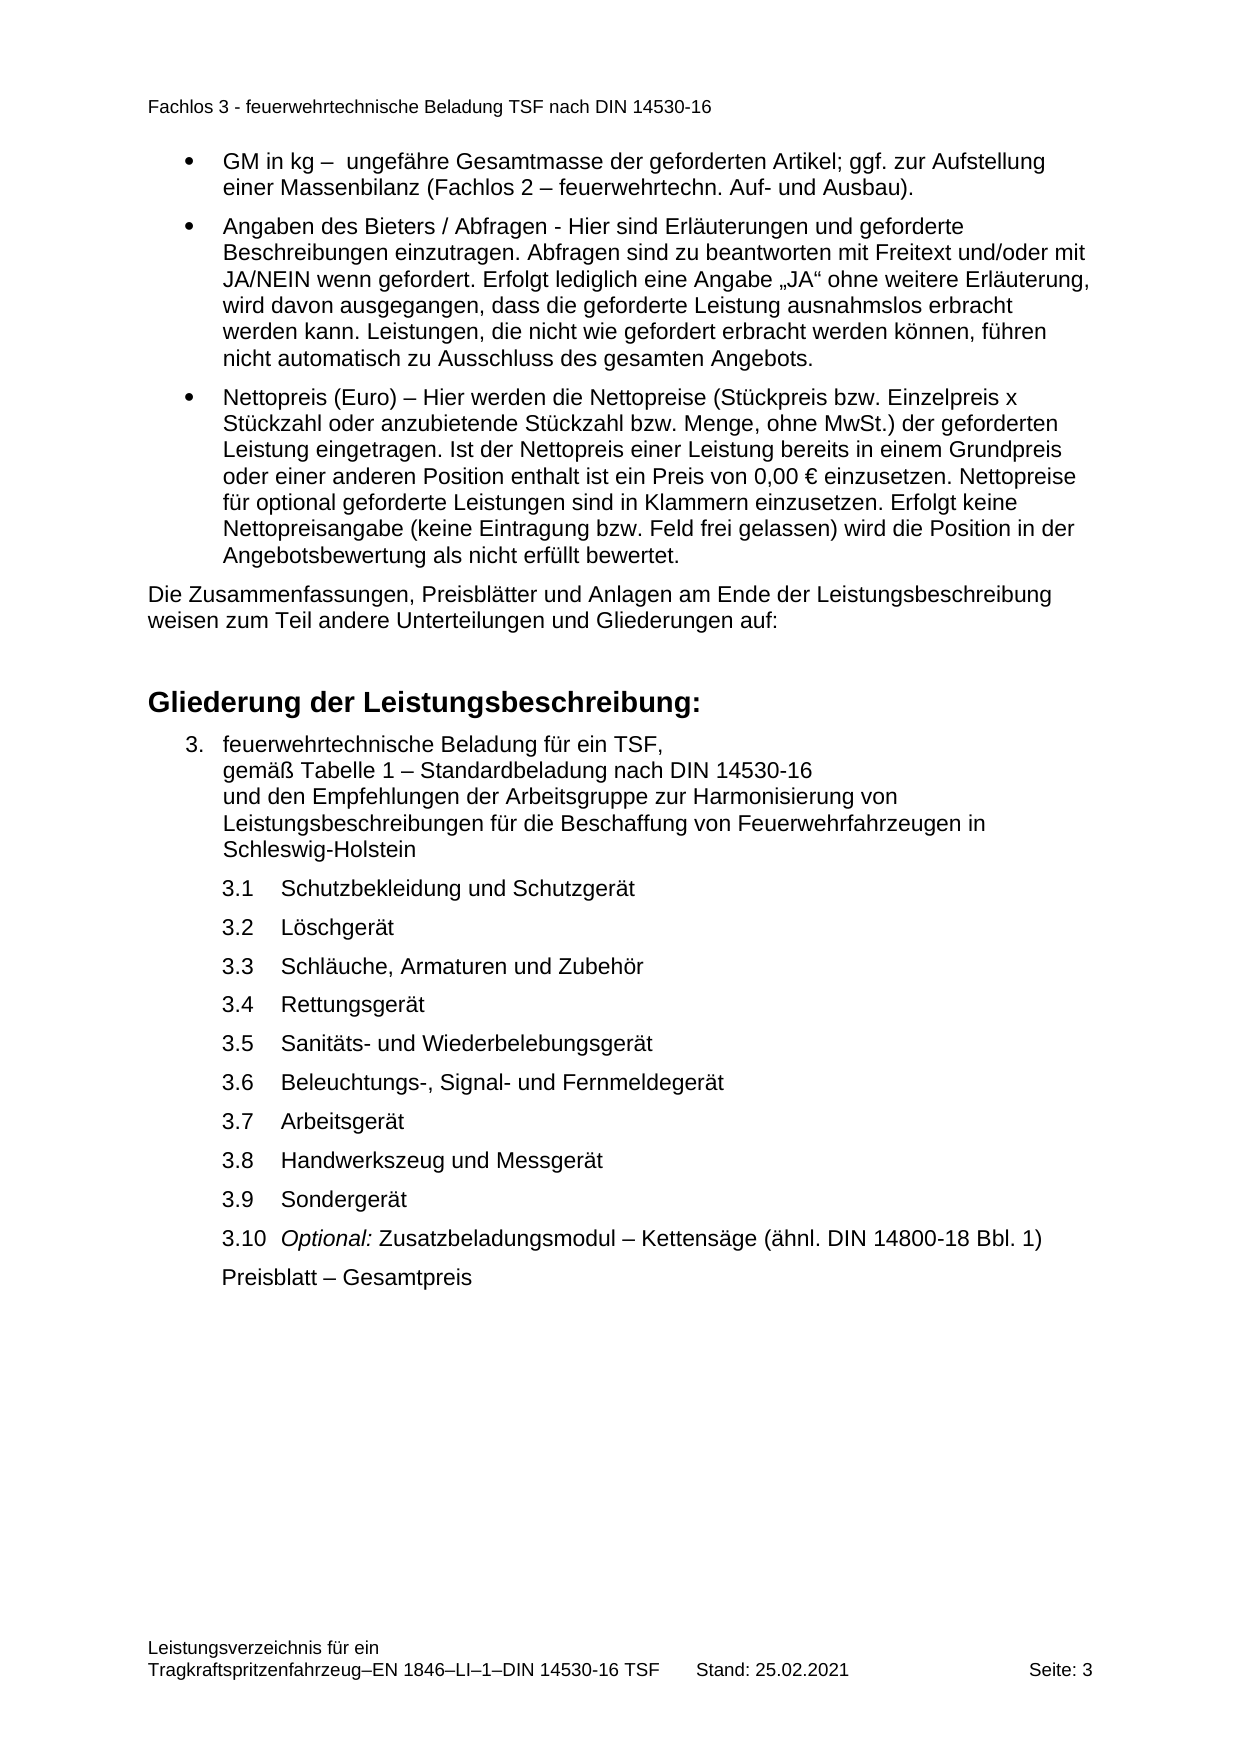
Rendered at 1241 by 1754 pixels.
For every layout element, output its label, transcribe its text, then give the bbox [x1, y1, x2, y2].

list Sanitäts- und Wiederbelebungsgerät [222, 1030, 1092, 1057]
text gemäß Tabelle 1 – Standardbeladung nach DIN 14530-16 [223, 757, 1092, 783]
text und den Empfehlungen der Arbeitsgruppe zur Harmonisierung von Leistungsbeschreibungen für die Beschaffung von Feuerwehrfahrzeugen in Schleswig-Holstein [223, 783, 1092, 862]
text Die Zusammenfassungen, Preisblätter und Anlagen am Ende der Leistungsbeschreibung weisen zum Teil andere Unterteilungen und Gliederungen auf: [148, 581, 1092, 633]
list Beleuchtungs-, Signal- und Fernmeldegerät [222, 1069, 1092, 1096]
list Handwerkszeug und Messgerät [222, 1147, 1092, 1173]
list GM in kg – ungefähre Gesamtmasse der geforderten Artikel; ggf. zur Aufstellung einer Massenbilanz (Fachlos 2 – feuerwehrtechn. Auf- und Ausbau). [185, 148, 1092, 200]
text Preisblatt – Gesamtpreis [221, 1263, 1092, 1290]
list Rettungsgerät [222, 991, 1092, 1018]
list Schläuche, Armaturen und Zubehör [222, 953, 1092, 979]
list Angaben des Bieters / Abfragen - Hier sind Erläuterungen und geforderte Beschreibungen einzutragen. Abfragen sind zu beantworten mit Freitext und/oder mit JA/NEIN wenn gefordert. Erfolgt lediglich eine Angabe „JA“ ohne weitere Erläuterung, wird davon ausgegangen, dass die geforderte Leistung ausnahmslos erbracht werden kann. Leistungen, die nicht wie gefordert erbracht werden können, führen nicht automatisch zu Ausschluss des gesamten Angebots. [185, 213, 1092, 371]
list Optional: Zusatzbeladungsmodul – Kettensäge (ähnl. DIN 14800-18 Bbl. 1) [222, 1224, 1092, 1251]
list feuerwehrtechnische Beladung für ein TSF, [185, 731, 1092, 757]
text Gliederung der Leistungsbeschreibung: [148, 684, 1092, 718]
list Nettopreis (Euro) – Hier werden die Nettopreise (Stückpreis bzw. Einzelpreis x Stückzahl oder anzubietende Stückzahl bzw. Menge, ohne MwSt.) der geforderten Leistung eingetragen. Ist der Nettopreis einer Leistung bereits in einem Grundpreis oder einer anderen Position enthalt ist ein Preis von 0,00 € einzusetzen. Nettopreise für optional geforderte Leistungen sind in Klammern einzusetzen. Erfolgt keine Nettopreisangabe (keine Eintragung bzw. Feld frei gelassen) wird die Position in der Angebotsbewertung als nicht erfüllt bewertet. [185, 383, 1092, 568]
list Löschgerät [222, 914, 1092, 940]
list Sondergerät [222, 1186, 1092, 1212]
list Schutzbekleidung und Schutzgerät [222, 875, 1092, 901]
list Arbeitsgerät [222, 1108, 1092, 1134]
